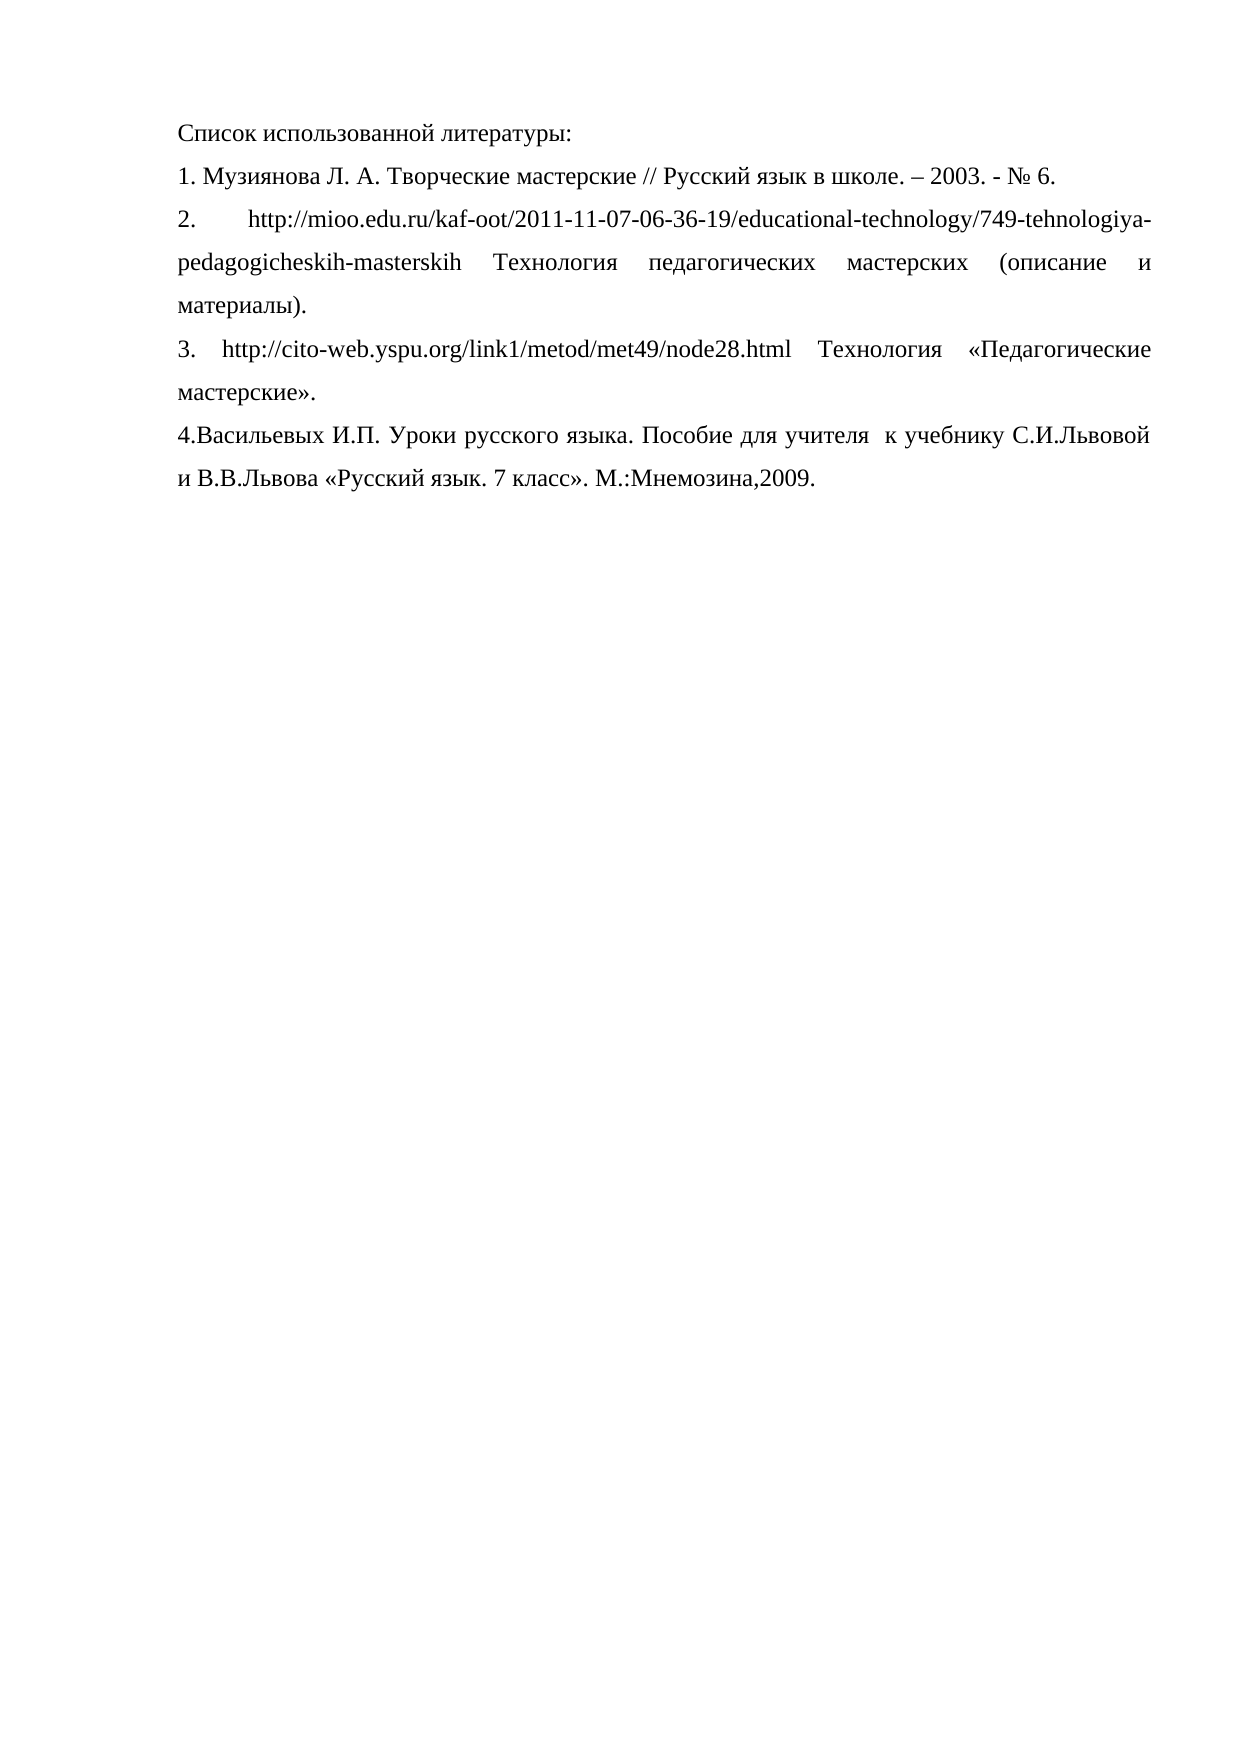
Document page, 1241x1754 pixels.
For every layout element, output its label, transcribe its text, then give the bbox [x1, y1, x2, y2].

text 3. http://cito-web.yspu.org/link1/metod/met49/node28.html Технология «Педагогические мастерские». [177, 334, 1152, 406]
text Список использованной литературы: [177, 118, 1152, 147]
text 4.Васильевых И.П. Уроки русского языка. Пособие для учителя к учебнику С.И.Львовой и В.В.Львова «Русский язык. 7 класс». М.:Мнемозина,2009. [177, 420, 1152, 492]
text 2. http://mioo.edu.ru/kaf-oot/2011-11-07-06-36-19/educational-technology/749-tehnologiya-pedagogicheskih-masterskih Технология педагогических мастерских (описание и материалы). [177, 204, 1152, 319]
text 1. Музиянова Л. А. Творческие мастерские // Русский язык в школе. – 2003. - № 6. [177, 161, 1152, 190]
